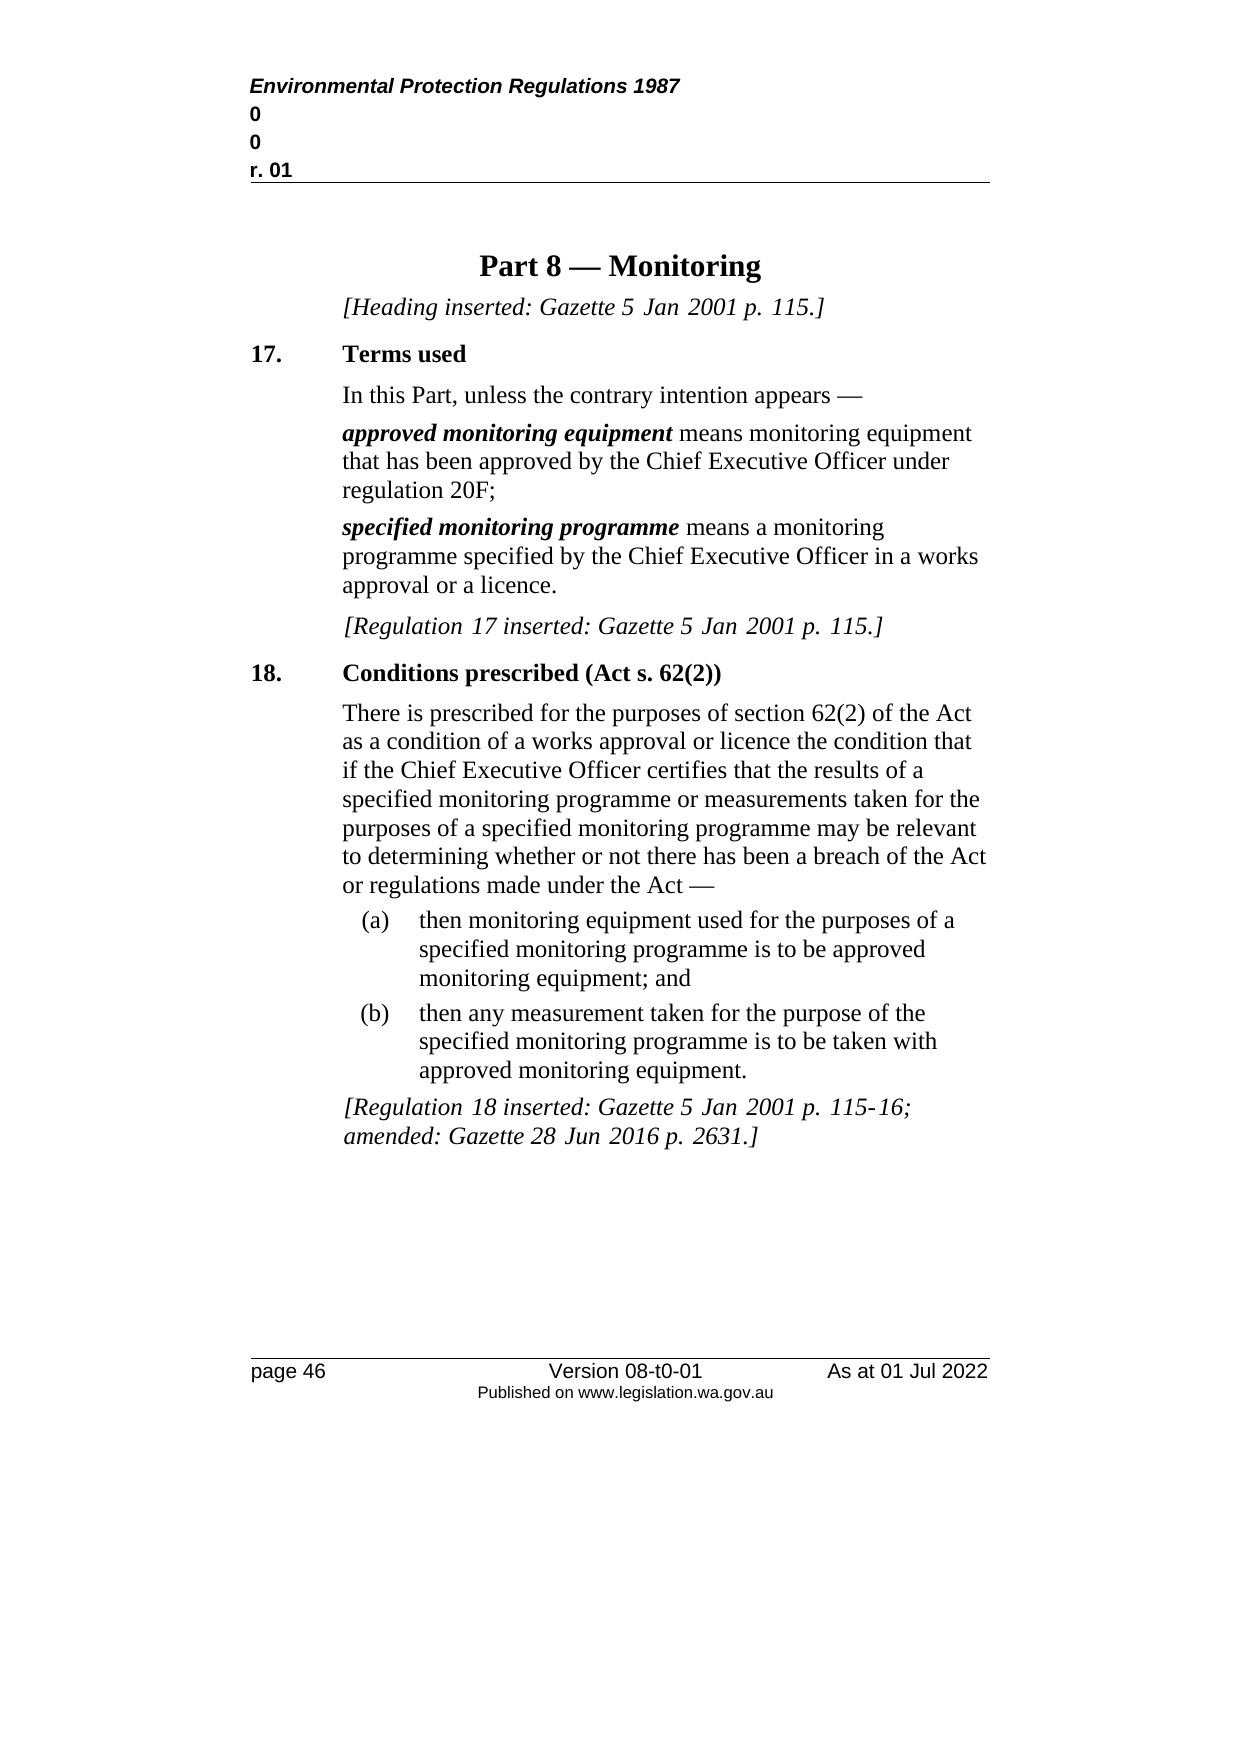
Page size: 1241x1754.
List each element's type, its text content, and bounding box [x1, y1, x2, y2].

text (b) then any measurement taken for the purpose of the specified monitoring programme is to be taken with approved monitoring equipment. [251, 998, 990, 1084]
subtitle Part 8 — Monitoring [251, 247, 990, 283]
subtitle [Heading inserted: Gazette 5 Jan 2001 p. 115.] [251, 292, 990, 321]
text There is prescribed for the purposes of section 62(2) of the Act as a condition of a works approval or licence the condition that if the Chief Executive Officer certifies that the results of a specified monitoring programme or measurements taken for the purposes of a specified monitoring programme may be relevant to determining whether or not there has been a breach of the Act or regulations made under the Act — [251, 698, 990, 899]
text (a) then monitoring equipment used for the purposes of a specified monitoring programme is to be approved monitoring equipment; and [251, 905, 990, 991]
subtitle 17. Terms used [251, 339, 990, 368]
text [Regulation 17 inserted: Gazette 5 Jan 2001 p. 115.] [251, 611, 990, 640]
subtitle 18. Conditions prescribed (Act s. 62(2)) [251, 658, 990, 687]
text In this Part, unless the contrary intention appears — [251, 381, 990, 409]
text approved monitoring equipment means monitoring equipment that has been approved by the Chief Executive Officer under regulation 20F; [251, 418, 990, 504]
text [Regulation 18 inserted: Gazette 5 Jan 2001 p. 115-16; amended: Gazette 28 Jun 2016 p. 2631.] [251, 1092, 990, 1150]
text specified monitoring programme means a monitoring programme specified by the Chief Executive Officer in a works approval or a licence. [251, 512, 990, 598]
